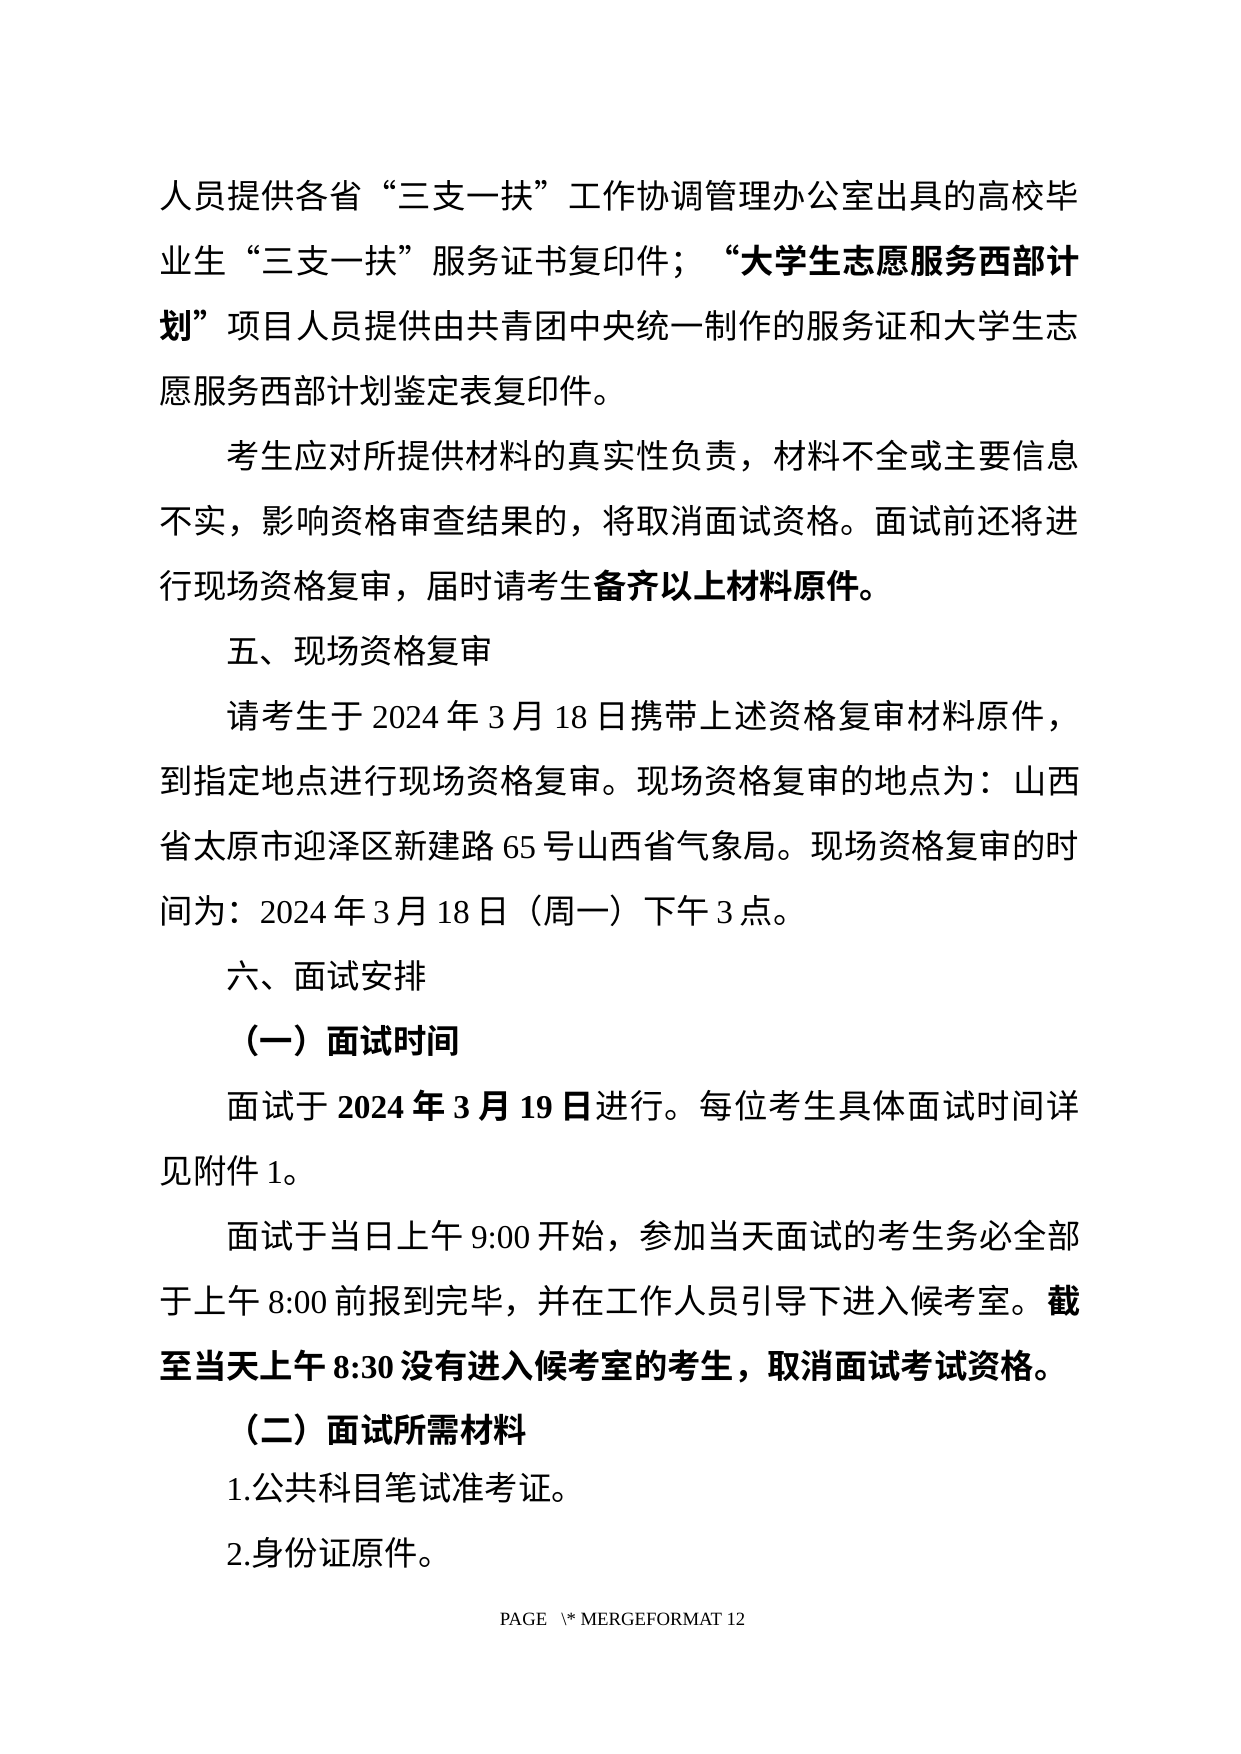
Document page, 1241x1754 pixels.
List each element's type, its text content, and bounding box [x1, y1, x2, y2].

text 2.身份证原件。 [159, 1518, 1081, 1583]
text （一）面试时间 [159, 1007, 1081, 1072]
text 面试于当日上午9:00开始，参加当天面试的考生务必全部于上午8:00前报到完毕，并在工作人员引导下进入候考室。截至当天上午8:30没有进入候考室的考生，取消面试考试资格。 [159, 1202, 1081, 1397]
text 五、现场资格复审 [159, 617, 1081, 682]
text 考生应对所提供材料的真实性负责，材料不全或主要信息不实，影响资格审查结果的，将取消面试资格。面试前还将进行现场资格复审，届时请考生备齐以上材料原件。 [159, 422, 1081, 617]
text （二）面试所需材料 [159, 1397, 1081, 1453]
text 1.公共科目笔试准考证。 [159, 1453, 1081, 1518]
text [159, 162, 1081, 422]
text 面试于2024年3月19日进行。每位考生具体面试时间详见附件1。 [159, 1072, 1081, 1202]
text 请考生于2024年3月18日携带上述资格复审材料原件，到指定地点进行现场资格复审。现场资格复审的地点为：山西省太原市迎泽区新建路65号山西省气象局。现场资格复审的时间为：2024年3月18日（周一）下午3点。 [159, 682, 1081, 942]
text 六、面试安排 [159, 942, 1081, 1007]
